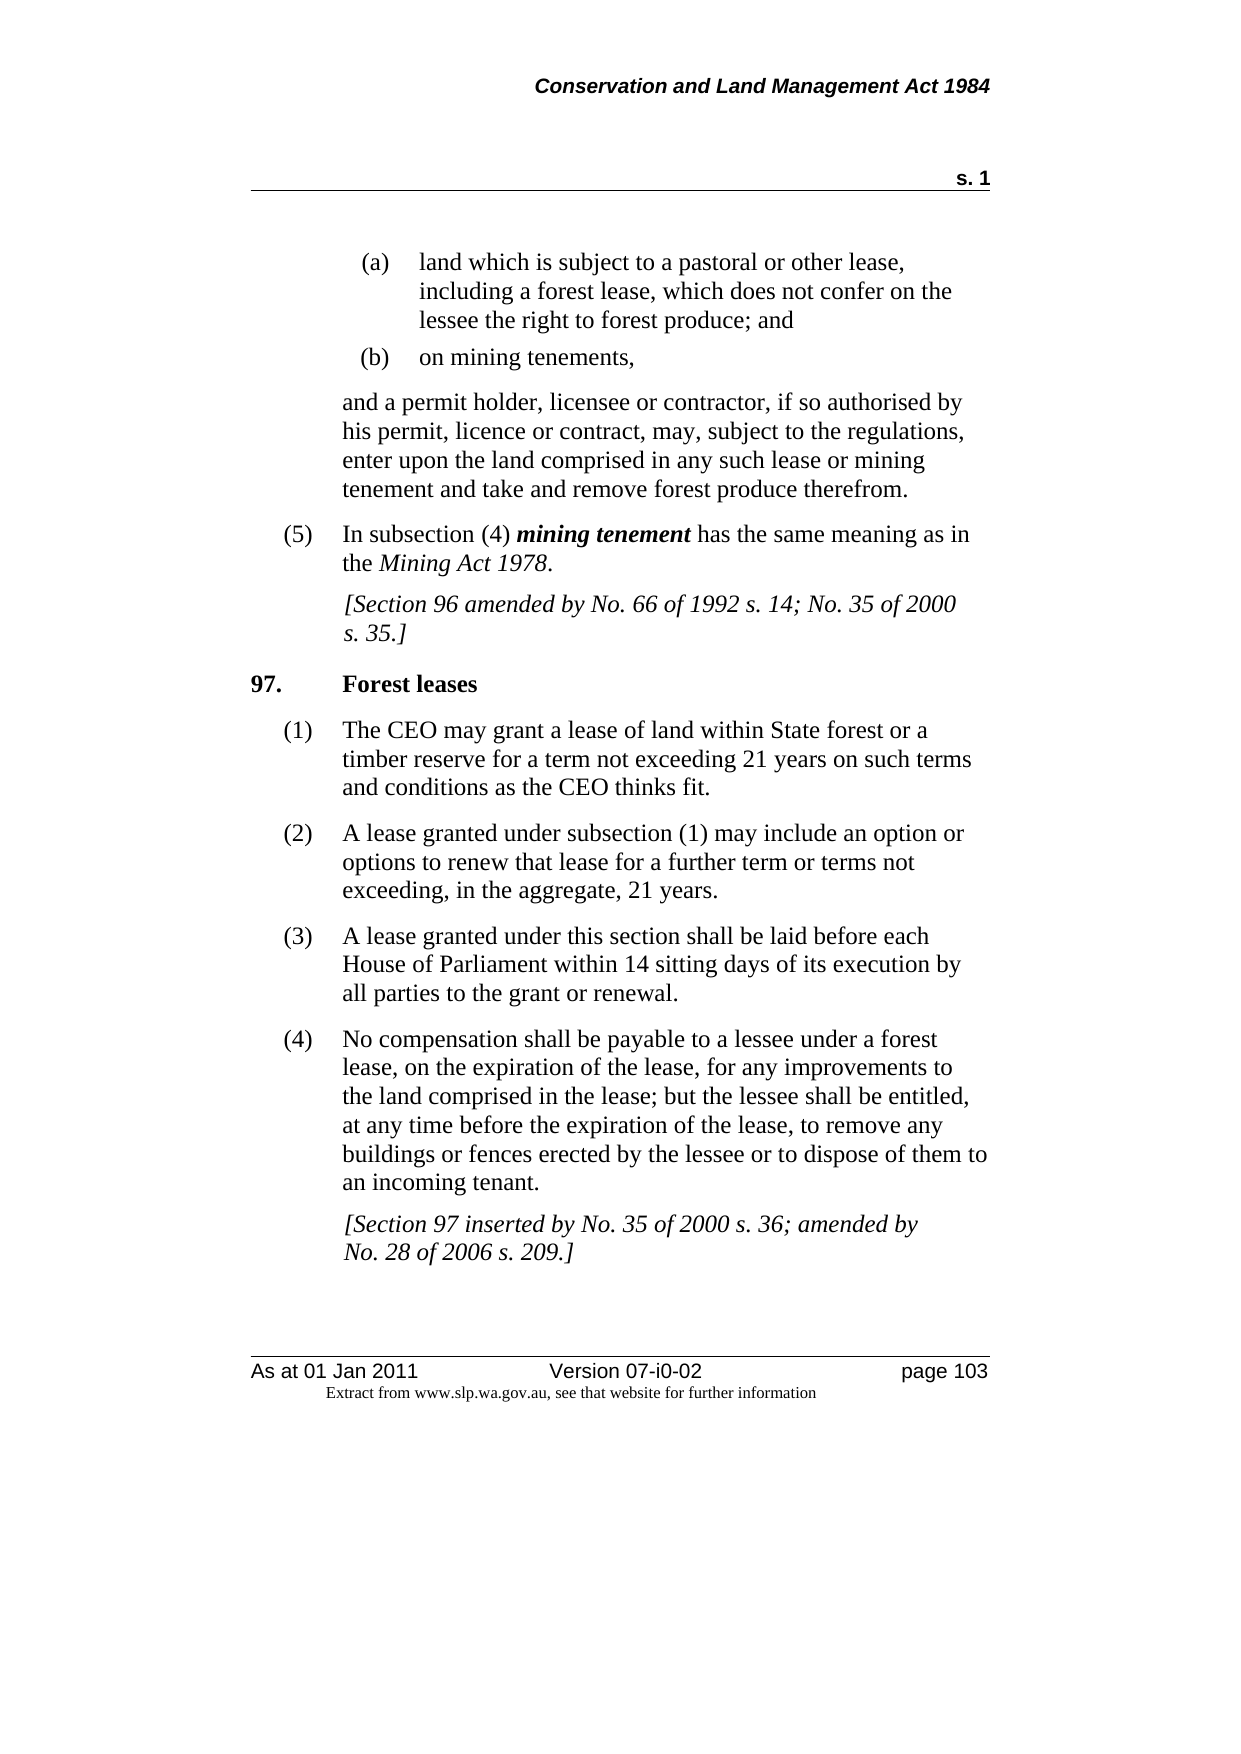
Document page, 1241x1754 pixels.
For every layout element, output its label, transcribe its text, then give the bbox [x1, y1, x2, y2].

text and a permit holder, licensee or contractor, if so authorised by his permit, licence or contract, may, subject to the regulations, enter upon the land comprised in any such lease or mining tenement and take and remove forest produce therefrom. [251, 387, 990, 502]
text (b) on mining tenements, [251, 342, 990, 371]
text (4) No compensation shall be payable to a lessee under a forest lease, on the expiration of the lease, for any improvements to the land comprised in the lease; but the lessee shall be entitled, at any time before the expiration of the lease, to remove any buildings or fences erected by the lessee or to dispose of them to an incoming tenant. [251, 1024, 990, 1196]
text (5) In subsection (4) mining tenement has the same meaning as in the Mining Act 1978. [251, 519, 990, 577]
text (1) The CEO may grant a lease of land within State forest or a timber reserve for a term not exceeding 21 years on such terms and conditions as the CEO thinks fit. [251, 715, 990, 801]
text [Section 97 inserted by No. 35 of 2000 s. 36; amended by No. 28 of 2006 s. 209.] [251, 1209, 990, 1266]
text (a) land which is subject to a pastoral or other lease, including a forest lease, which does not confer on the lessee the right to forest produce; and [251, 247, 990, 334]
text [Section 96 amended by No. 66 of 1992 s. 14; No. 35 of 2000 s. 35.] [251, 589, 990, 647]
text (3) A lease granted under this section shall be laid before each House of Parliament within 14 sitting days of its execution by all parties to the grant or renewal. [251, 921, 990, 1007]
text (2) A lease granted under subsection (1) may include an option or options to renew that lease for a further term or terms not exceeding, in the aggregate, 21 years. [251, 818, 990, 904]
subtitle 97. Forest leases [251, 669, 990, 698]
